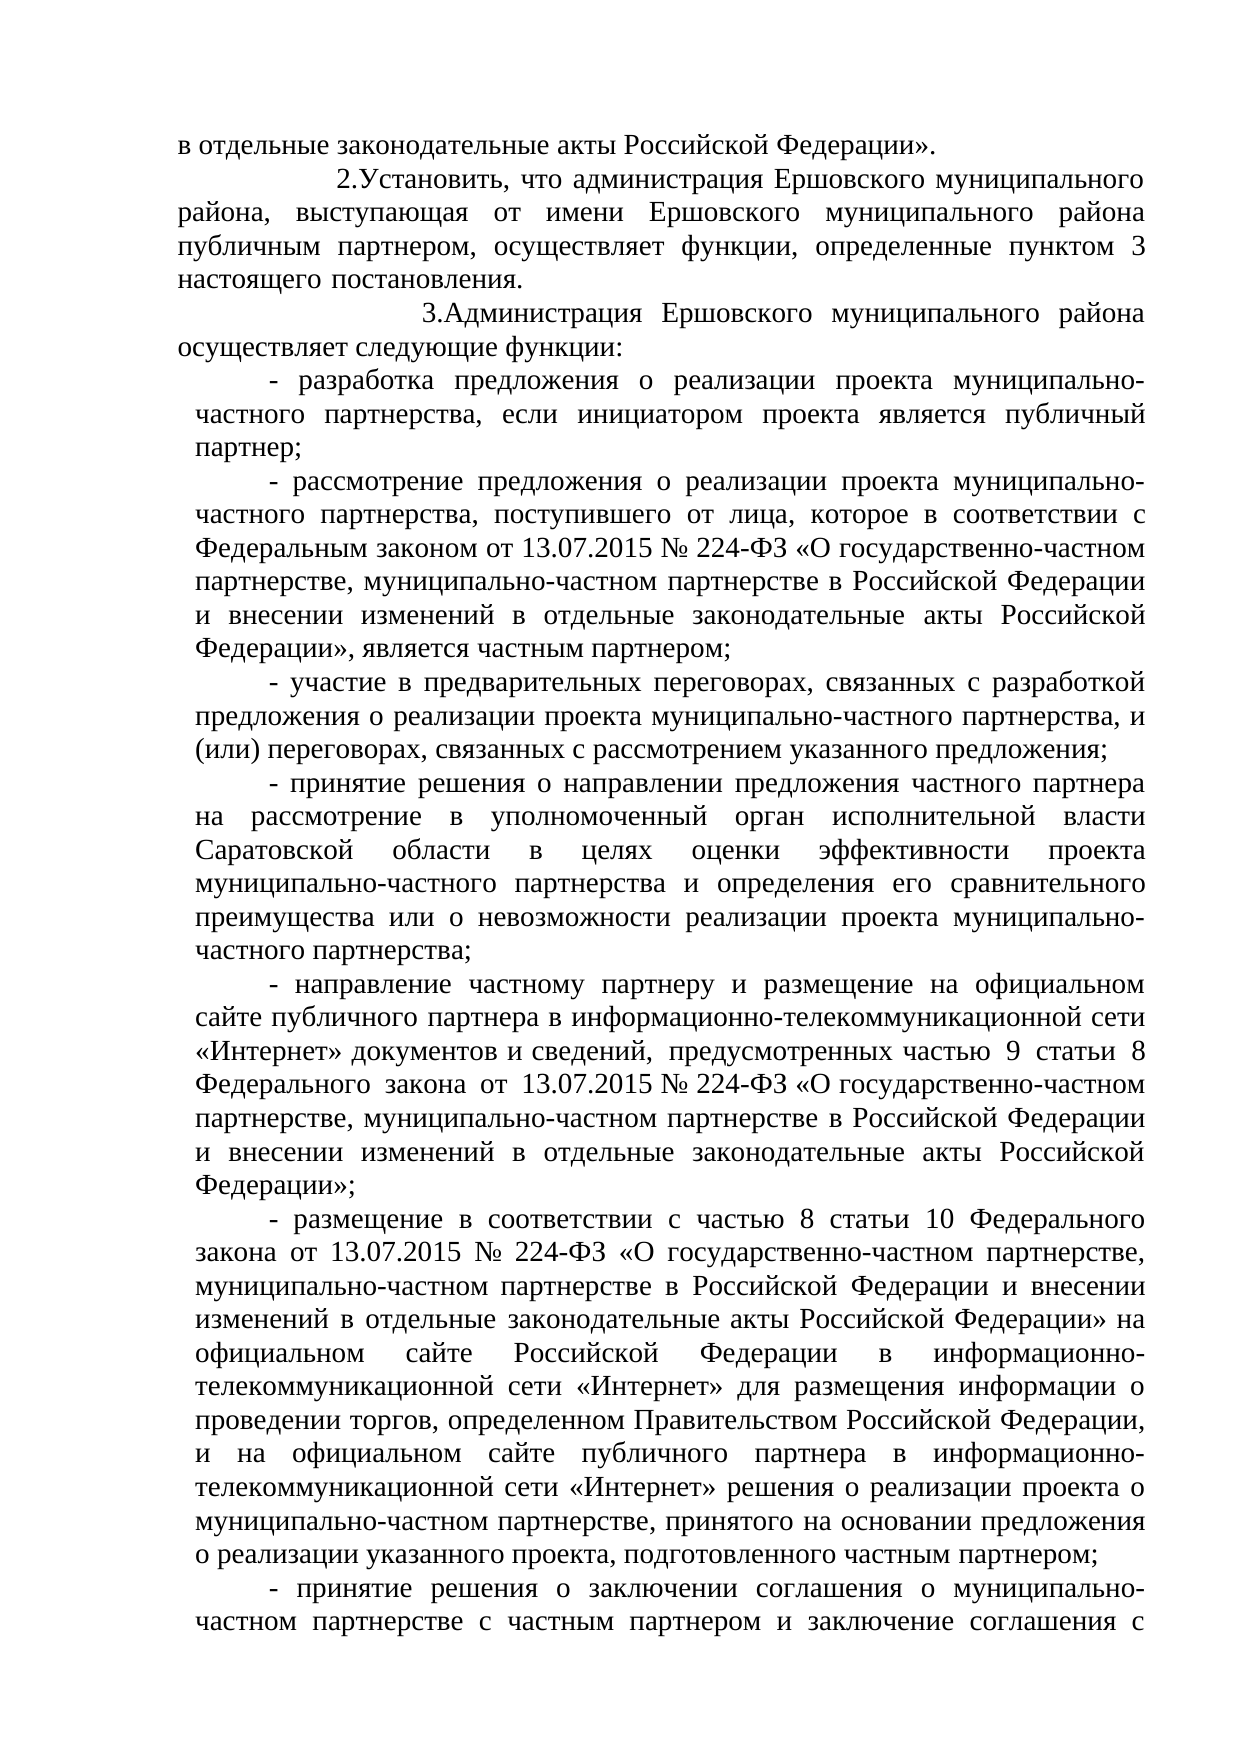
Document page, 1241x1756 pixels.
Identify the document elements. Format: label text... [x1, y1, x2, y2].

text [195, 1570, 1146, 1637]
text в отдельные законодательные акты Российской Федерации». [177, 127, 1146, 161]
text - принятие решения о направлении предложения частного партнера на рассмотрение в уполномоченный орган исполнительной власти Саратовской области в целях оценки эффективности проекта муниципально-частного партнерства и определения его сравнительного преимущества или о невозможности реализации проекта муниципально- частного партнерства; [195, 765, 1146, 966]
list 3.Администрация Ершовского муниципального района осуществляет следующие функции: [177, 295, 1146, 362]
list 2.Установить, что администрация Ершовского муниципального района, выступающая от имени Ершовского муниципального района публичным партнером, осуществляет функции, определенные пунктом 3 настоящего постановления. [177, 161, 1146, 295]
text - размещение в соответствии с частью 8 статьи 10 Федерального закона от 13.07.2015 № 224-ФЗ «О государственно-частном партнерстве, муниципально-частном партнерстве в Российской Федерации и внесении изменений в отдельные законодательные акты Российской Федерации» на официальном сайте Российской Федерации в информационно-телекоммуникационной сети «Интернет» для размещения информации о проведении торгов, определенном Правительством Российской Федерации, и на официальном сайте публичного партнера в информационно-телекоммуникационной сети «Интернет» решения о реализации проекта о муниципально-частном партнерстве, принятого на основании предложения о реализации указанного проекта, подготовленного частным партнером; [195, 1201, 1146, 1570]
text - участие в предварительных переговорах, связанных с разработкой предложения о реализации проекта муниципально-частного партнерства, и (или) переговорах, связанных с рассмотрением указанного предложения; [195, 664, 1146, 765]
text - разработка предложения о реализации проекта муниципально-частного партнерства, если инициатором проекта является публичный партнер; [195, 362, 1146, 463]
text - рассмотрение предложения о реализации проекта муниципально-частного партнерства, поступившего от лица, которое в соответствии с Федеральным законом от 13.07.2015 № 224-ФЗ «О государственно-частном партнерстве, муниципально-частном партнерстве в Российской Федерации и внесении изменений в отдельные законодательные акты Российской Федерации», является частным партнером; [195, 463, 1146, 664]
text - направление частному партнеру и размещение на официальном сайте публичного партнера в информационно-телекоммуникационной сети «Интернет» документов и сведений, предусмотренных частью 9 статьи 8 Федерального закона от 13.07.2015 № 224-ФЗ «О государственно-частном партнерстве, муниципально-частном партнерстве в Российской Федерации и внесении изменений в отдельные законодательные акты Российской Федерации»; [195, 966, 1146, 1201]
